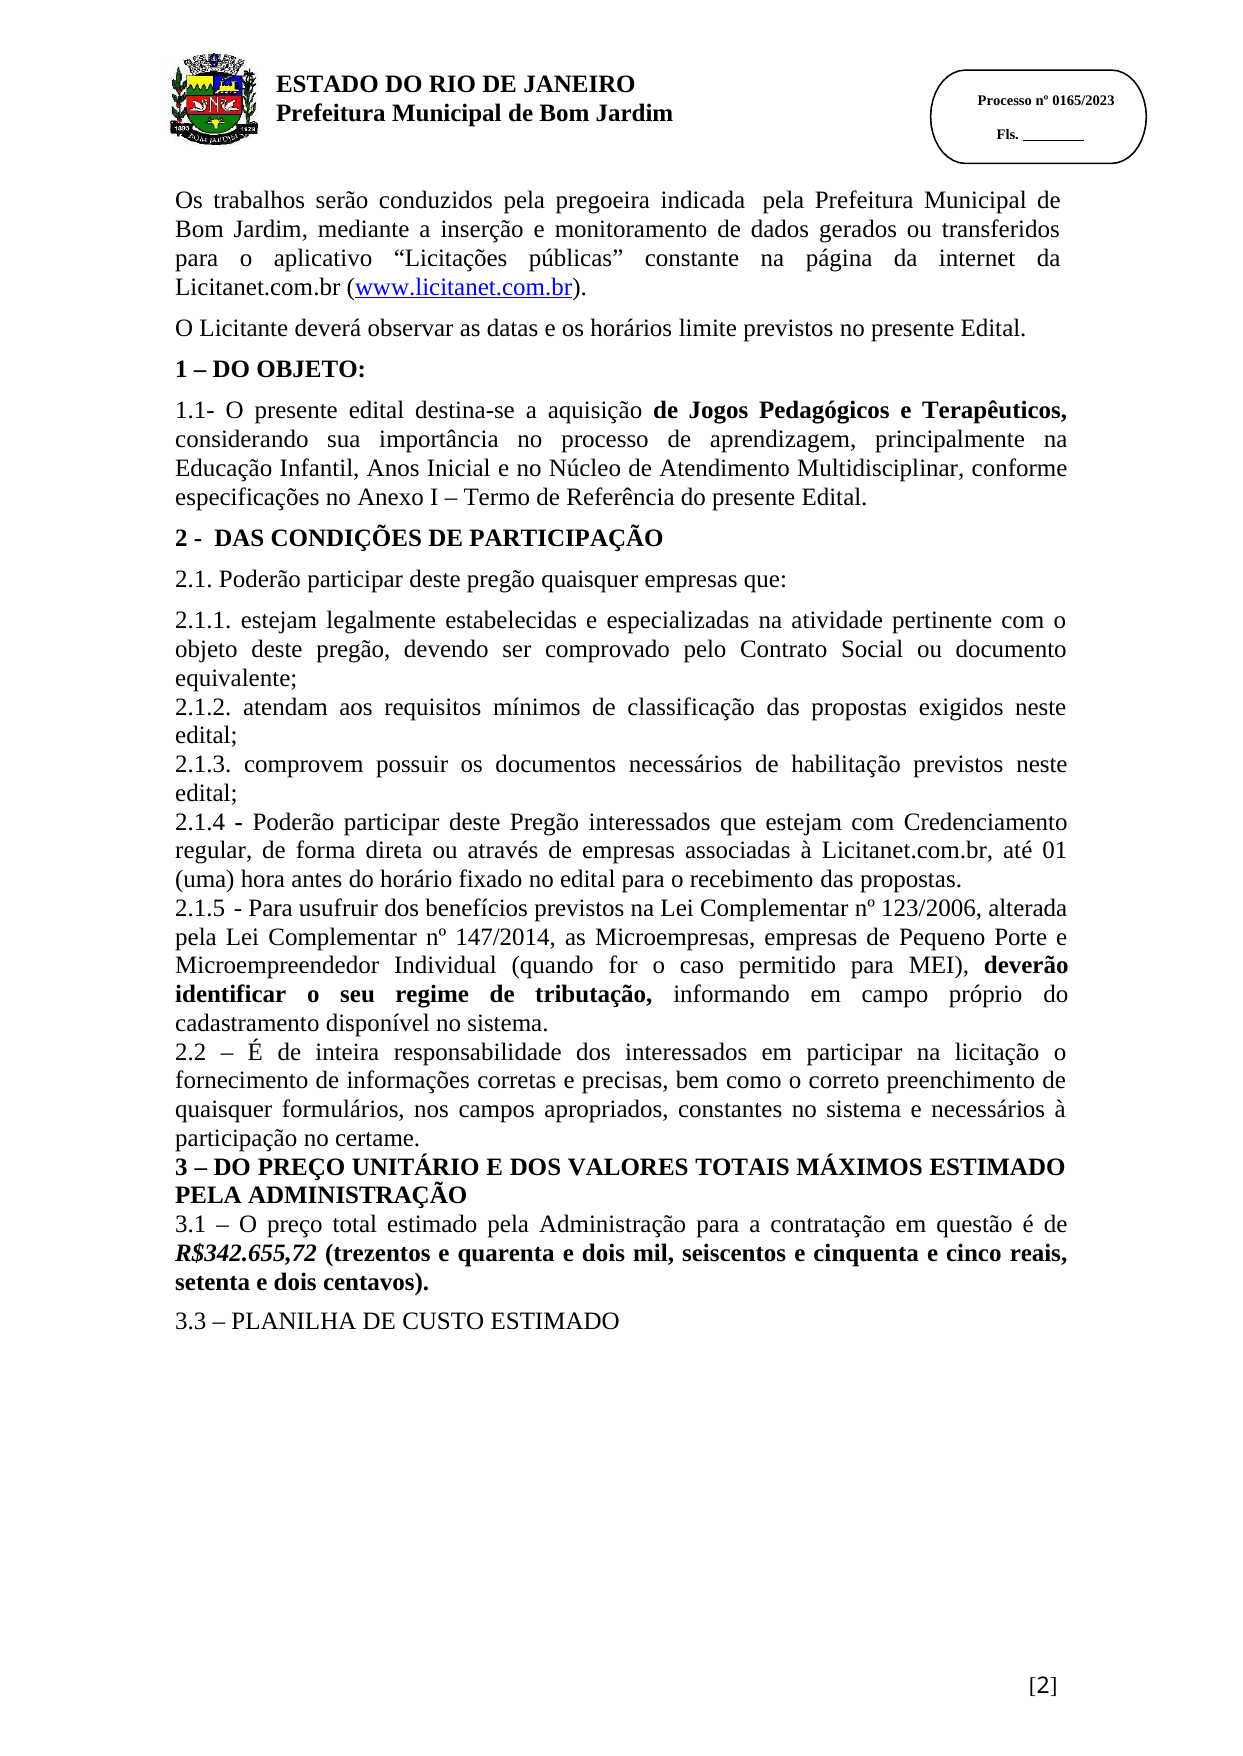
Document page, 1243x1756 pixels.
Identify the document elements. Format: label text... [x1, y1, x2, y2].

list Poderão participar deste pregão quaisquer empresas que: [175, 564, 1197, 593]
subtitle – DO PREÇO UNITÁRIO E DOS VALORES TOTAIS MÁXIMOS ESTIMADO PELA ADMINISTRAÇÃO [175, 1152, 1068, 1209]
list comprovem possuir os documentos necessários de habilitação previstos neste edital; [175, 749, 1068, 807]
text O Licitante deverá observar as datas e os horários limite previstos no presente Edital. [175, 313, 1061, 342]
text 2.2 – É de inteira responsabilidade dos interessados em participar na licitação o fornecimento de informações corretas e precisas, bem como o correto preenchimento de quaisquer formulários, nos campos apropriados, constantes no sistema e necessários à participação no certame. [175, 1037, 1067, 1152]
subtitle - DAS CONDIÇÕES DE PARTICIPAÇÃO [175, 523, 1197, 552]
list - Para usufruir dos benefícios previstos na Lei Complementar nº 123/2006, alterada pela Lei Complementar nº 147/2014, as Microempresas, empresas de Pequeno Porte e Microempreendedor Individual (quando for o caso permitido para MEI), deverão identificar o seu regime de tributação, informando em campo próprio do cadastramento disponível no sistema. [175, 893, 1068, 1037]
list atendam aos requisitos mínimos de classificação das propostas exigidos neste edital; [175, 692, 1067, 749]
text 3.1 – O preço total estimado pela Administração para a contratação em questão é de R$342.655,72 (trezentos e quarenta e dois mil, seiscentos e cinquenta e cinco reais, setenta e dois centavos). [175, 1209, 1068, 1295]
list estejam legalmente estabelecidas e especializadas na atividade pertinente com o objeto deste pregão, devendo ser comprovado pelo Contrato Social ou documento equivalente; [175, 605, 1067, 692]
list - Poderão participar deste Pregão interessados que estejam com Credenciamento regular, de forma direta ou através de empresas associadas à Licitanet.com.br, até 01 (uma) hora antes do horário fixado no edital para o recebimento das propostas. [175, 807, 1068, 893]
subtitle – DO OBJETO: [175, 354, 1197, 383]
text 1.1- O presente edital destina-se a aquisição de Jogos Pedagógicos e Terapêuticos, considerando sua importância no processo de aprendizagem, principalmente na Educação Infantil, Anos Inicial e no Núcleo de Atendimento Multidisciplinar, conforme especificações no Anexo I – Termo de Referência do presente Edital. [175, 395, 1068, 510]
picture [167, 51, 259, 145]
text Os trabalhos serão conduzidos pela pregoeira indicada pela Prefeitura Municipal de Bom Jardim, mediante a inserção e monitoramento de dados gerados ou transferidos para o aplicativo “Licitações públicas” constante na página da internet da Licitanet.com.br (www.licitanet.com.br). [175, 185, 1061, 300]
text 3.3 – PLANILHA DE CUSTO ESTIMADO [175, 1306, 1197, 1335]
